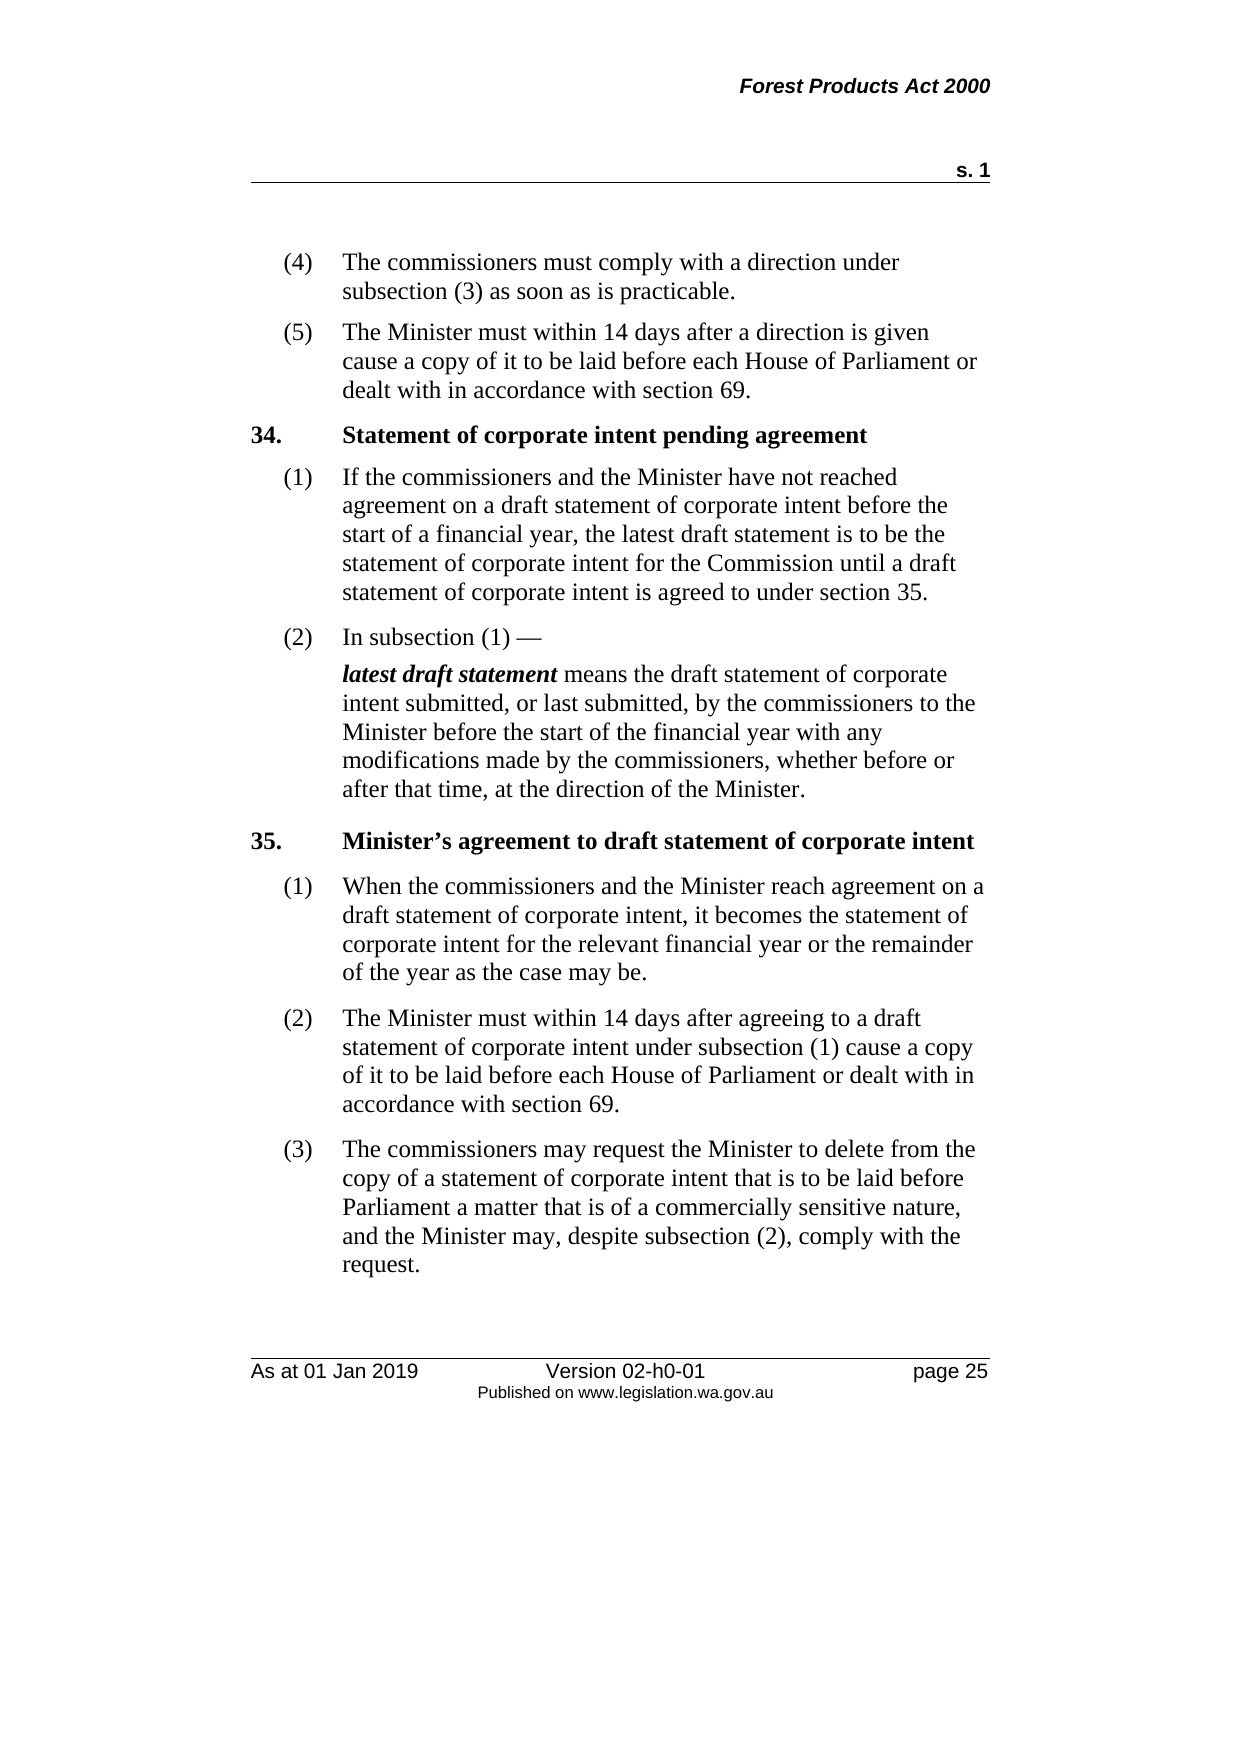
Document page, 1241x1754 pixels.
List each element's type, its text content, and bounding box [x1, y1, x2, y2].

text (1) If the commissioners and the Minister have not reached agreement on a draft statement of corporate intent before the start of a financial year, the latest draft statement is to be the statement of corporate intent for the Commission until a draft statement of corporate intent is agreed to under section 35. [251, 462, 990, 605]
text (2) In subsection (1) — [251, 622, 990, 651]
text (1) When the commissioners and the Minister reach agreement on a draft statement of corporate intent, it becomes the statement of corporate intent for the relevant financial year or the remainder of the year as the case may be. [251, 871, 990, 986]
text latest draft statement means the draft statement of corporate intent submitted, or last submitted, by the commissioners to the Minister before the start of the financial year with any modifications made by the commissioners, whether before or after that time, at the direction of the Minister. [251, 659, 990, 803]
text (5) The Minister must within 14 days after a direction is given cause a copy of it to be laid before each House of Parliament or dealt with in accordance with section 69. [251, 317, 990, 404]
subtitle 35. Minister’s agreement to draft statement of corporate intent [251, 826, 990, 854]
text (2) The Minister must within 14 days after agreeing to a draft statement of corporate intent under subsection (1) cause a copy of it to be laid before each House of Parliament or dealt with in accordance with section 69. [251, 1003, 990, 1118]
subtitle 34. Statement of corporate intent pending agreement [251, 420, 990, 449]
text (3) The commissioners may request the Minister to delete from the copy of a statement of corporate intent that is to be laid before Parliament a matter that is of a commercially sensitive nature, and the Minister may, despite subsection (2), comply with the request. [251, 1134, 990, 1278]
text (4) The commissioners must comply with a direction under subsection (3) as soon as is practicable. [251, 247, 990, 305]
